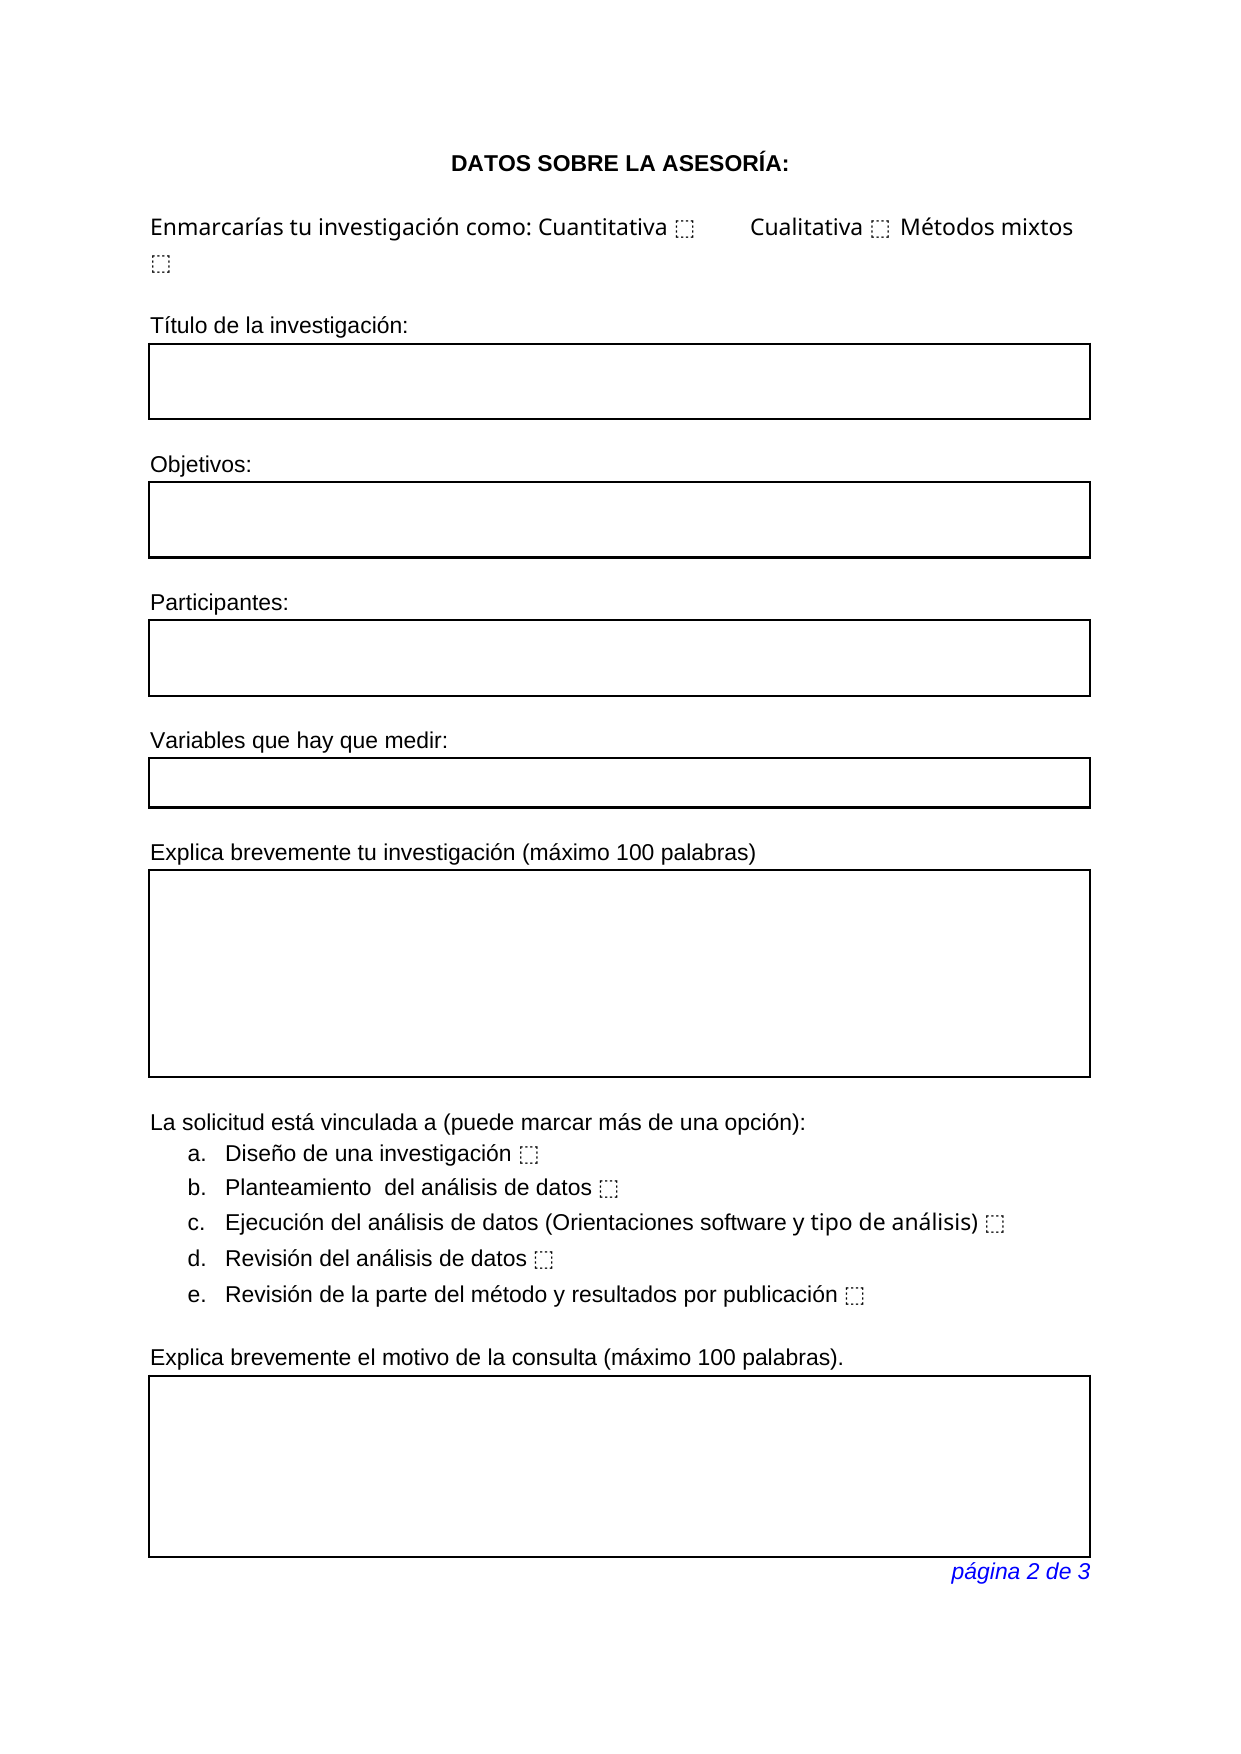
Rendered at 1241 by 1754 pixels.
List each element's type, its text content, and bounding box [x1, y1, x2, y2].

text Explica brevemente el motivo de la consulta (máximo 100 palabras). [150, 1344, 1090, 1371]
list Diseño de una investigación ⬚ [187, 1139, 1090, 1166]
text Explica brevemente tu investigación (máximo 100 palabras) [150, 839, 1090, 865]
table_header [150, 759, 1089, 806]
table_header [150, 483, 1089, 556]
table_header [150, 621, 1089, 694]
text DATOS SOBRE LA ASESORÍA: [150, 150, 1090, 176]
text Variables que hay que medir: [150, 727, 1090, 753]
list Ejecución del análisis de datos (Orientaciones software y tipo de análisis) ⬚ [187, 1206, 1090, 1238]
list Planteamiento del análisis de datos ⬚ [187, 1170, 1090, 1202]
text Título de la investigación: [150, 312, 1090, 339]
table_header [150, 1377, 1089, 1556]
list Revisión de la parte del método y resultados por publicación ⬚ [187, 1278, 1090, 1309]
text página 2 de 3 [150, 1558, 1090, 1584]
list Revisión del análisis de datos ⬚ [187, 1242, 1090, 1273]
text Participantes: [150, 589, 1090, 615]
text La solicitud está vinculada a (puede marcar más de una opción): [150, 1108, 1090, 1135]
table_header [150, 345, 1089, 418]
table_header [150, 871, 1089, 1076]
text Enmarcarías tu investigación como: Cuantitativa ⬚ Cualitativa ⬚ Métodos mixtos ⬚ [150, 210, 1090, 278]
text Objetivos: [150, 451, 1090, 477]
